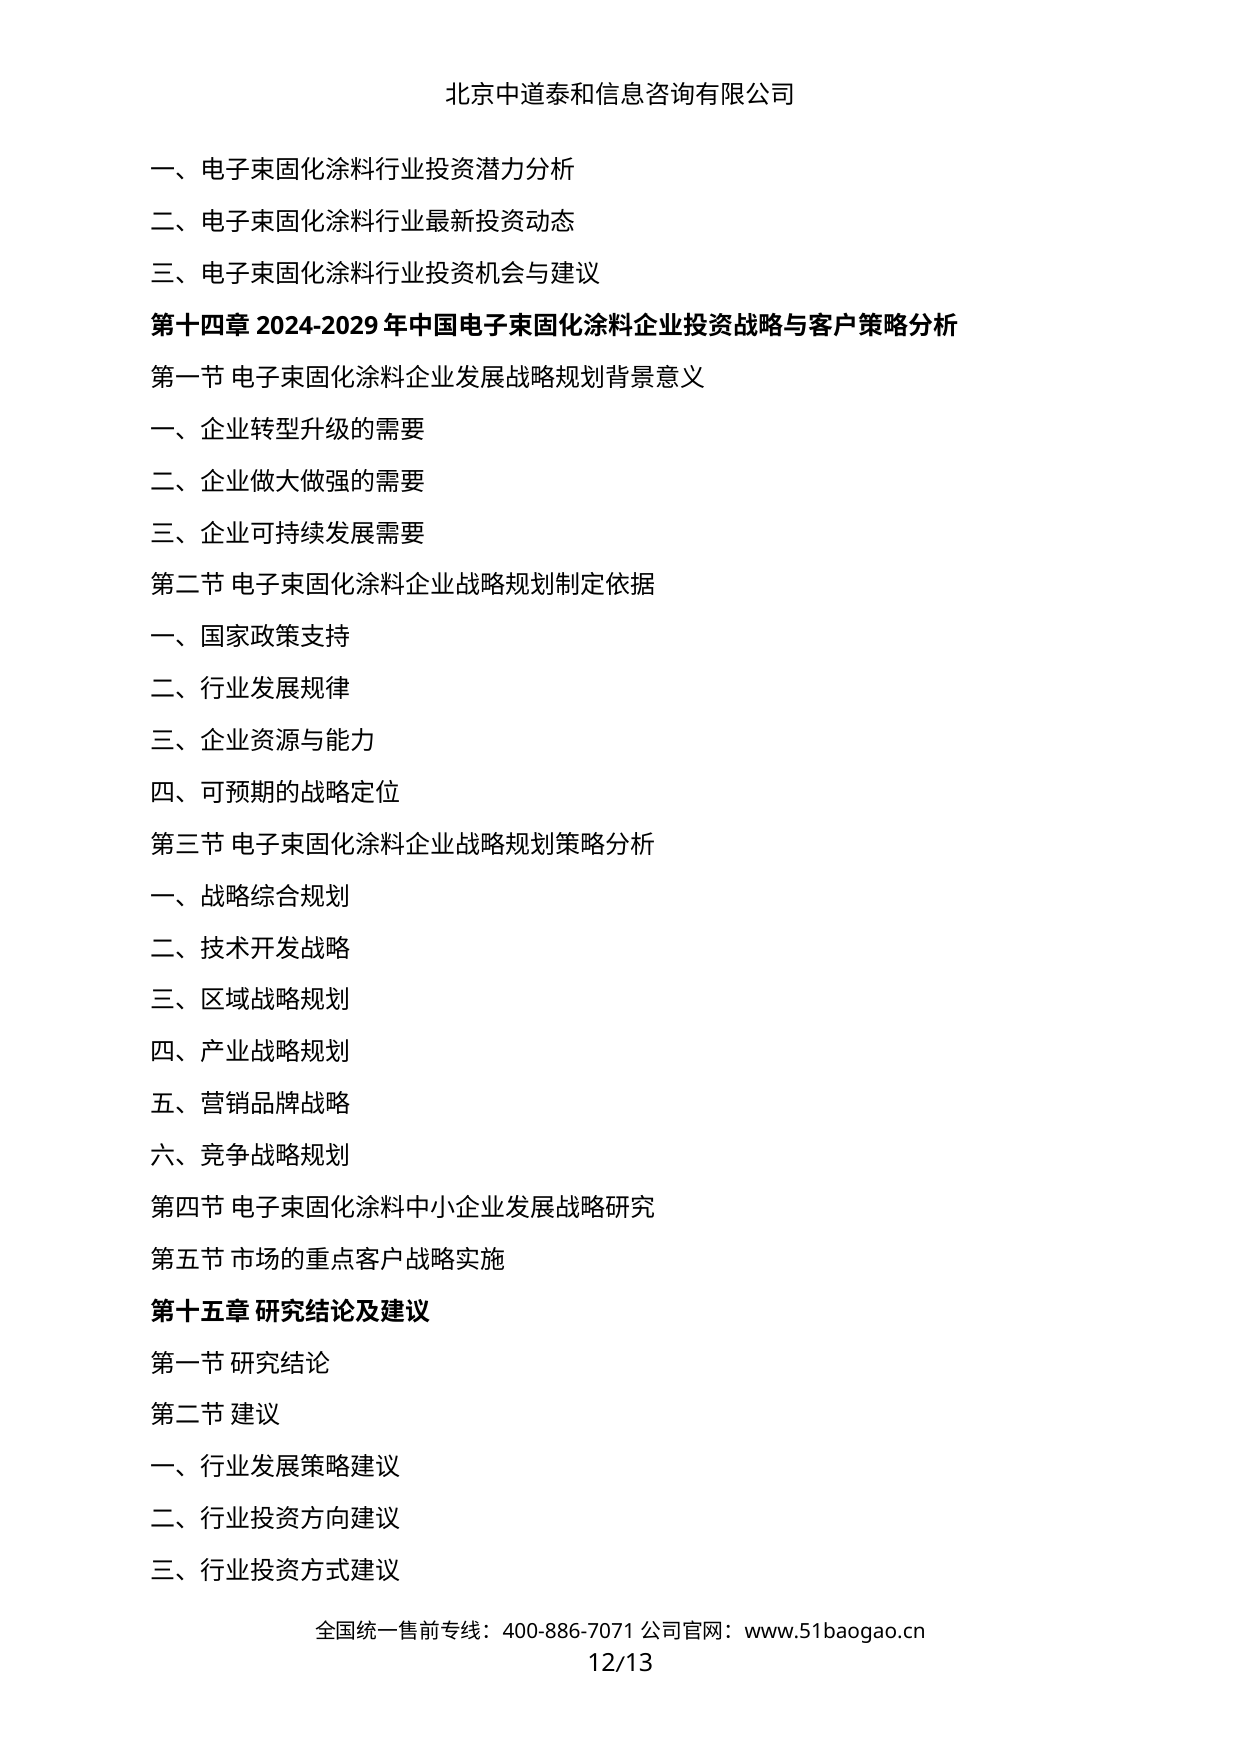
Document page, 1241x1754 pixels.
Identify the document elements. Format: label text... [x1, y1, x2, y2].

text 第二节 建议 [150, 1395, 1090, 1431]
text 第三节 电子束固化涂料企业战略规划策略分析 [150, 824, 1090, 861]
text 第十五章 研究结论及建议 [150, 1291, 1090, 1327]
text 二、行业发展规律 [150, 669, 1090, 705]
text 三、电子束固化涂料行业投资机会与建议 [150, 254, 1090, 290]
text 二、行业投资方向建议 [150, 1499, 1090, 1535]
text 二、企业做大做强的需要 [150, 461, 1090, 497]
text 第一节 研究结论 [150, 1343, 1090, 1379]
text 一、战略综合规划 [150, 876, 1090, 912]
text 第二节 电子束固化涂料企业战略规划制定依据 [150, 565, 1090, 601]
text 三、企业可持续发展需要 [150, 513, 1090, 549]
text 一、国家政策支持 [150, 617, 1090, 653]
text 二、技术开发战略 [150, 928, 1090, 964]
text 五、营销品牌战略 [150, 1084, 1090, 1120]
text 第五节 市场的重点客户战略实施 [150, 1239, 1090, 1276]
text 第十四章 2024-2029年中国电子束固化涂料企业投资战略与客户策略分析 [150, 306, 1090, 342]
text 三、区域战略规划 [150, 980, 1090, 1016]
text 四、产业战略规划 [150, 1032, 1090, 1068]
text 二、电子束固化涂料行业最新投资动态 [150, 202, 1090, 238]
text 一、企业转型升级的需要 [150, 409, 1090, 446]
text 六、竞争战略规划 [150, 1136, 1090, 1172]
text 一、电子束固化涂料行业投资潜力分析 [150, 150, 1090, 186]
text 第一节 电子束固化涂料企业发展战略规划背景意义 [150, 357, 1090, 394]
text 一、行业发展策略建议 [150, 1447, 1090, 1483]
text 第四节 电子束固化涂料中小企业发展战略研究 [150, 1187, 1090, 1224]
text 四、可预期的战略定位 [150, 772, 1090, 809]
text 三、行业投资方式建议 [150, 1551, 1090, 1587]
text 三、企业资源与能力 [150, 721, 1090, 757]
